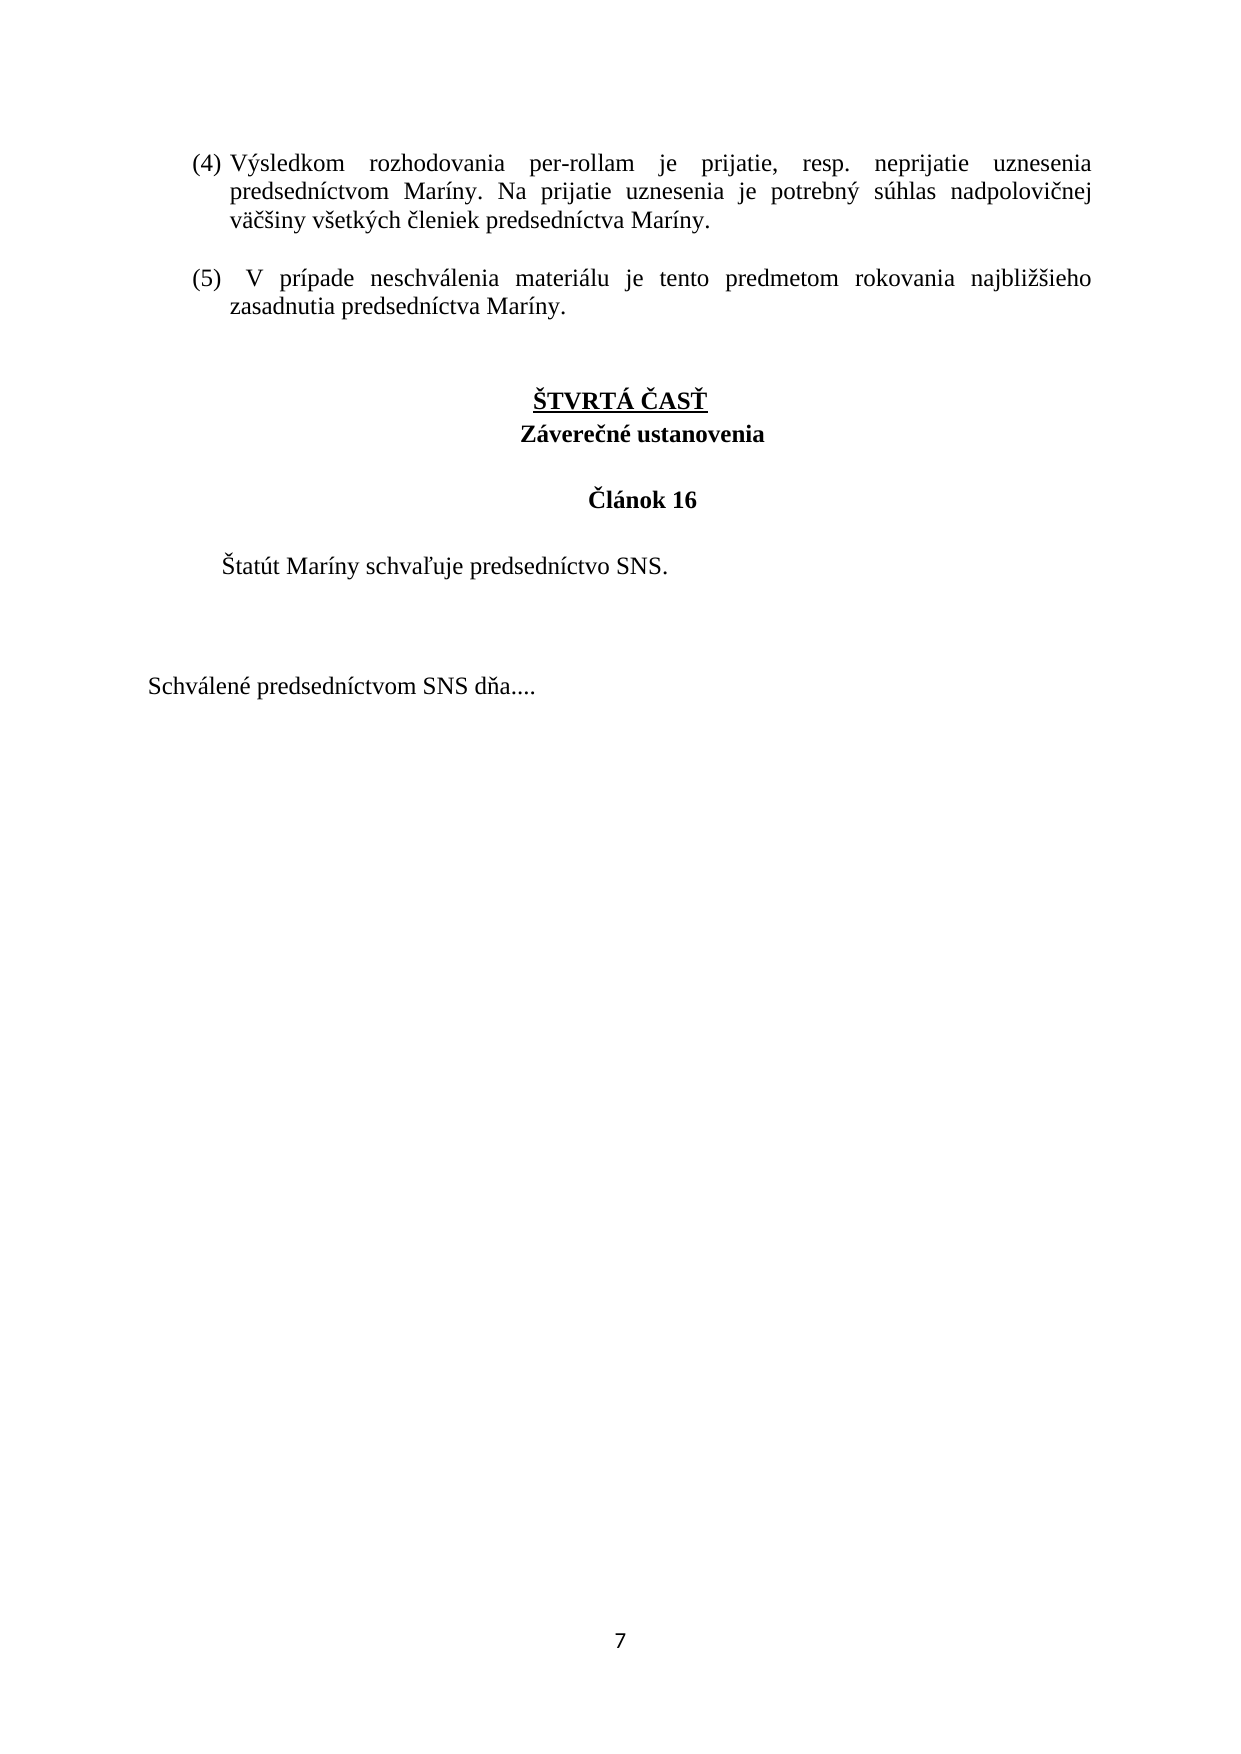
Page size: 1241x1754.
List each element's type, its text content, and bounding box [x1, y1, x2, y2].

text ŠTVRTÁ ČASŤ [148, 386, 1093, 415]
text Schválené predsedníctvom SNS dňa.... [148, 671, 1093, 700]
text Článok 16 [192, 485, 1093, 514]
text Štatút Maríny schvaľuje predsedníctvo SNS. [192, 551, 1093, 580]
list Výsledkom rozhodovania per-rollam je prijatie, resp. neprijatie uznesenia predsedníctvom Maríny. Na prijatie uznesenia je potrebný súhlas nadpolovičnej väčšiny všetkých členiek predsedníctva Maríny. [192, 148, 1093, 234]
list V prípade neschválenia materiálu je tento predmetom rokovania najbližšieho zasadnutia predsedníctva Maríny. [192, 263, 1093, 320]
text Záverečné ustanovenia [192, 419, 1093, 448]
